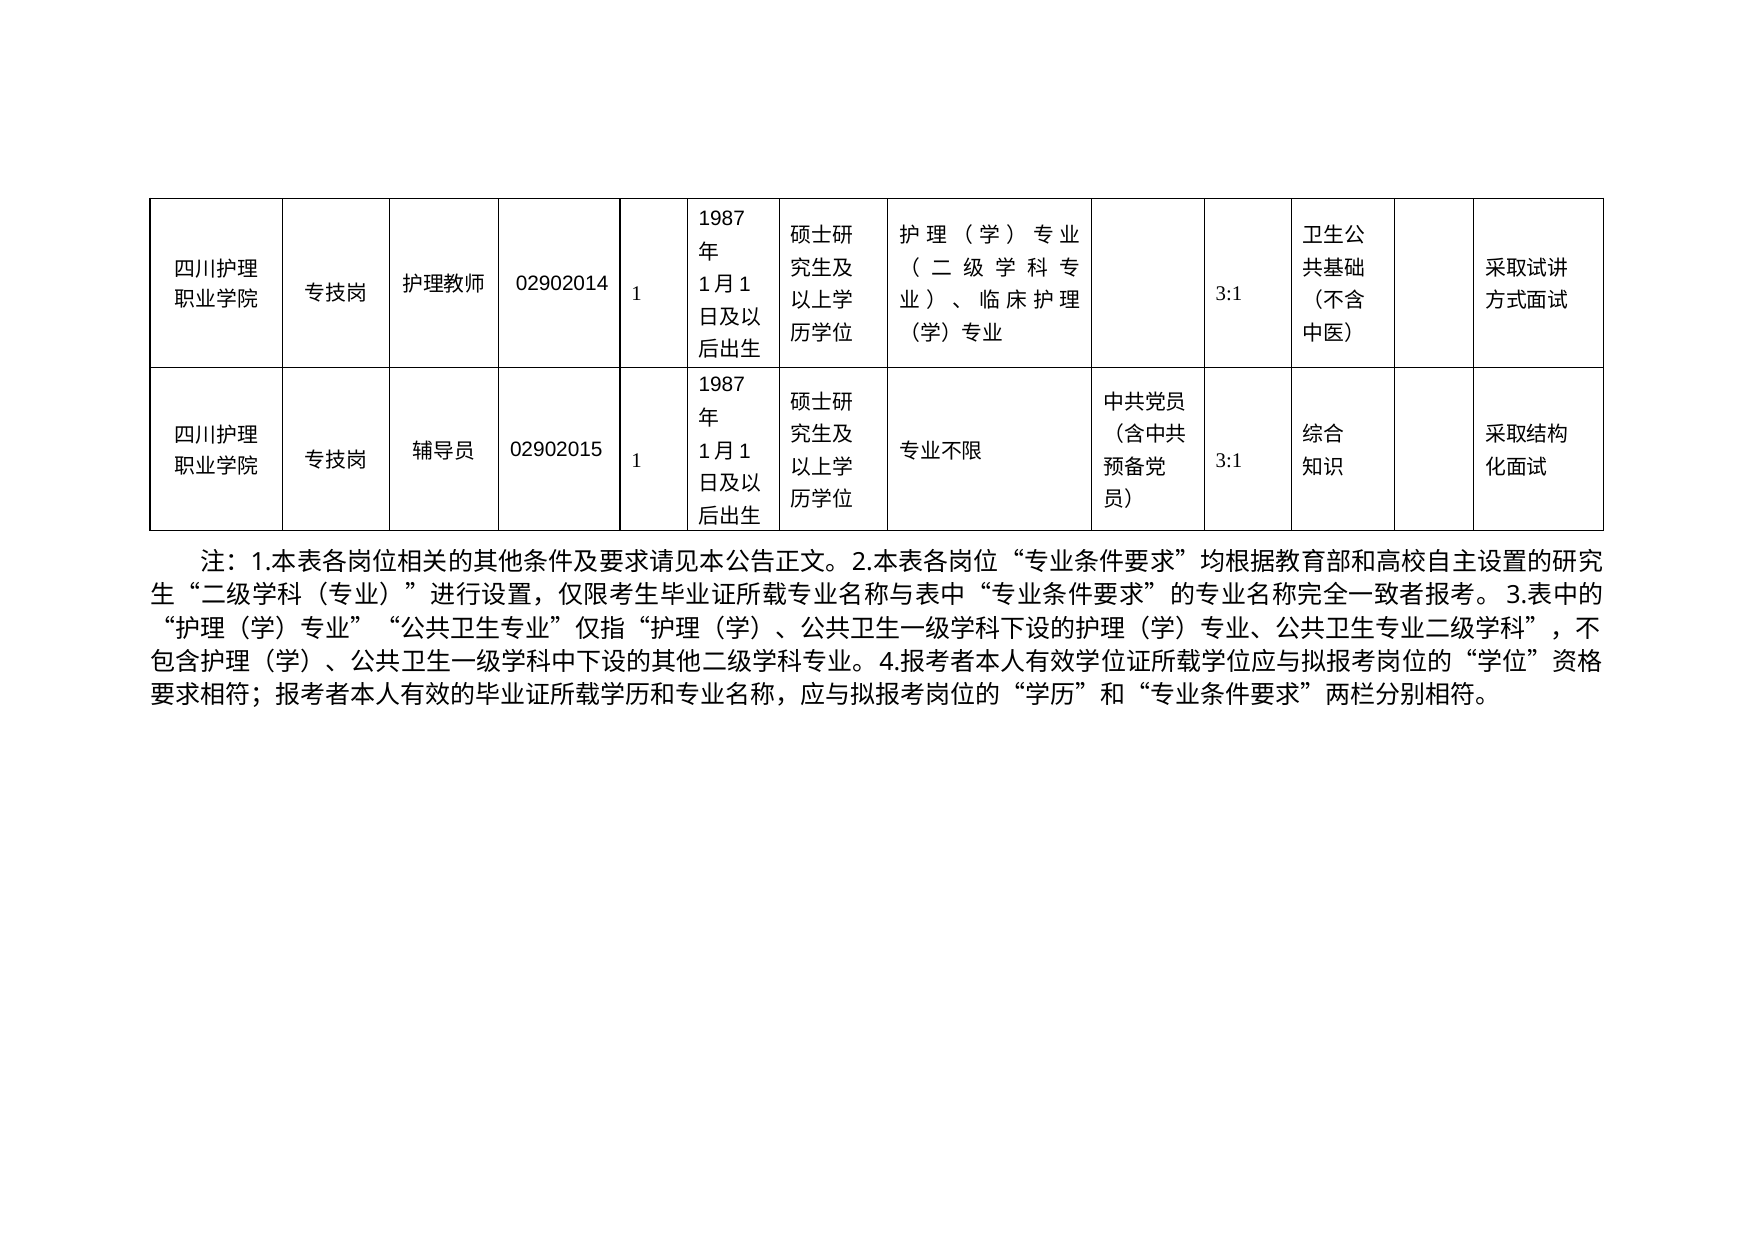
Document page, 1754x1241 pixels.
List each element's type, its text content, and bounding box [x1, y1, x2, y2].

table_cell 专技岗 [283, 368, 389, 530]
table_cell 02902015 [499, 368, 619, 530]
table_cell 1 [621, 199, 687, 367]
table_cell 1987年 1月1 日及以 后出生 [688, 368, 779, 530]
table_cell 四川护理 职业学院 [151, 199, 282, 367]
table_cell 综合 知识 [1292, 368, 1394, 530]
table_cell 02902014 [499, 199, 619, 367]
table_cell 卫生公 共基础 （不含 中医） [1292, 199, 1394, 367]
table_cell 硕士研 究生及 以上学 历学位 [780, 199, 887, 367]
table_cell 1 [621, 368, 687, 530]
text 注：1.本表各岗位相关的其他条件及要求请见本公告正文。2.本表各岗位“专业条件要求”均根据教育部和高校自主设置的研究生“二级学科（专业）”进行设置，仅限考生毕业证所载专业名称与表中“专业条件要求”的专业名称完全一致者报考。3.表中的“护理（学）专业”“公共卫生专业”仅指“护理（学）、公共卫生一级学科下设的护理（学）专业、公共卫生专业二级学科”，不包含护理（学）、公共卫生一级学科中下设的其他二级学科专业。4.报考者本人有效学位证所载学位应与拟报考岗位的“学位”资格要求相符；报考者本人有效的毕业证所载学历和专业名称，应与拟报考岗位的“学历”和“专业条件要求”两栏分别相符。 [150, 544, 1604, 710]
table_cell 四川护理 职业学院 [151, 368, 282, 530]
table_cell 3:1 [1205, 368, 1291, 530]
table_cell [1395, 368, 1473, 530]
table_cell 辅导员 [390, 368, 498, 530]
table_cell 护理教师 [390, 199, 498, 367]
table_cell 中共党员 （含中共 预备党 员） [1092, 368, 1204, 530]
table_cell 专技岗 [283, 199, 389, 367]
table_cell 专业不限 [888, 368, 1091, 530]
table_cell [1395, 199, 1473, 367]
table_cell 采取试讲 方式面试 [1474, 199, 1603, 367]
table_cell 1987年 1月1 日及以 后出生 [688, 199, 779, 367]
table_cell [1092, 199, 1204, 367]
table_cell 3:1 [1205, 199, 1291, 367]
table_cell 硕士研 究生及 以上学 历学位 [780, 368, 887, 530]
table_cell 采取结构 化面试 [1474, 368, 1603, 530]
table_cell 护理（学）专业（二级学科专业）、临床护理（学）专业 [888, 199, 1091, 367]
